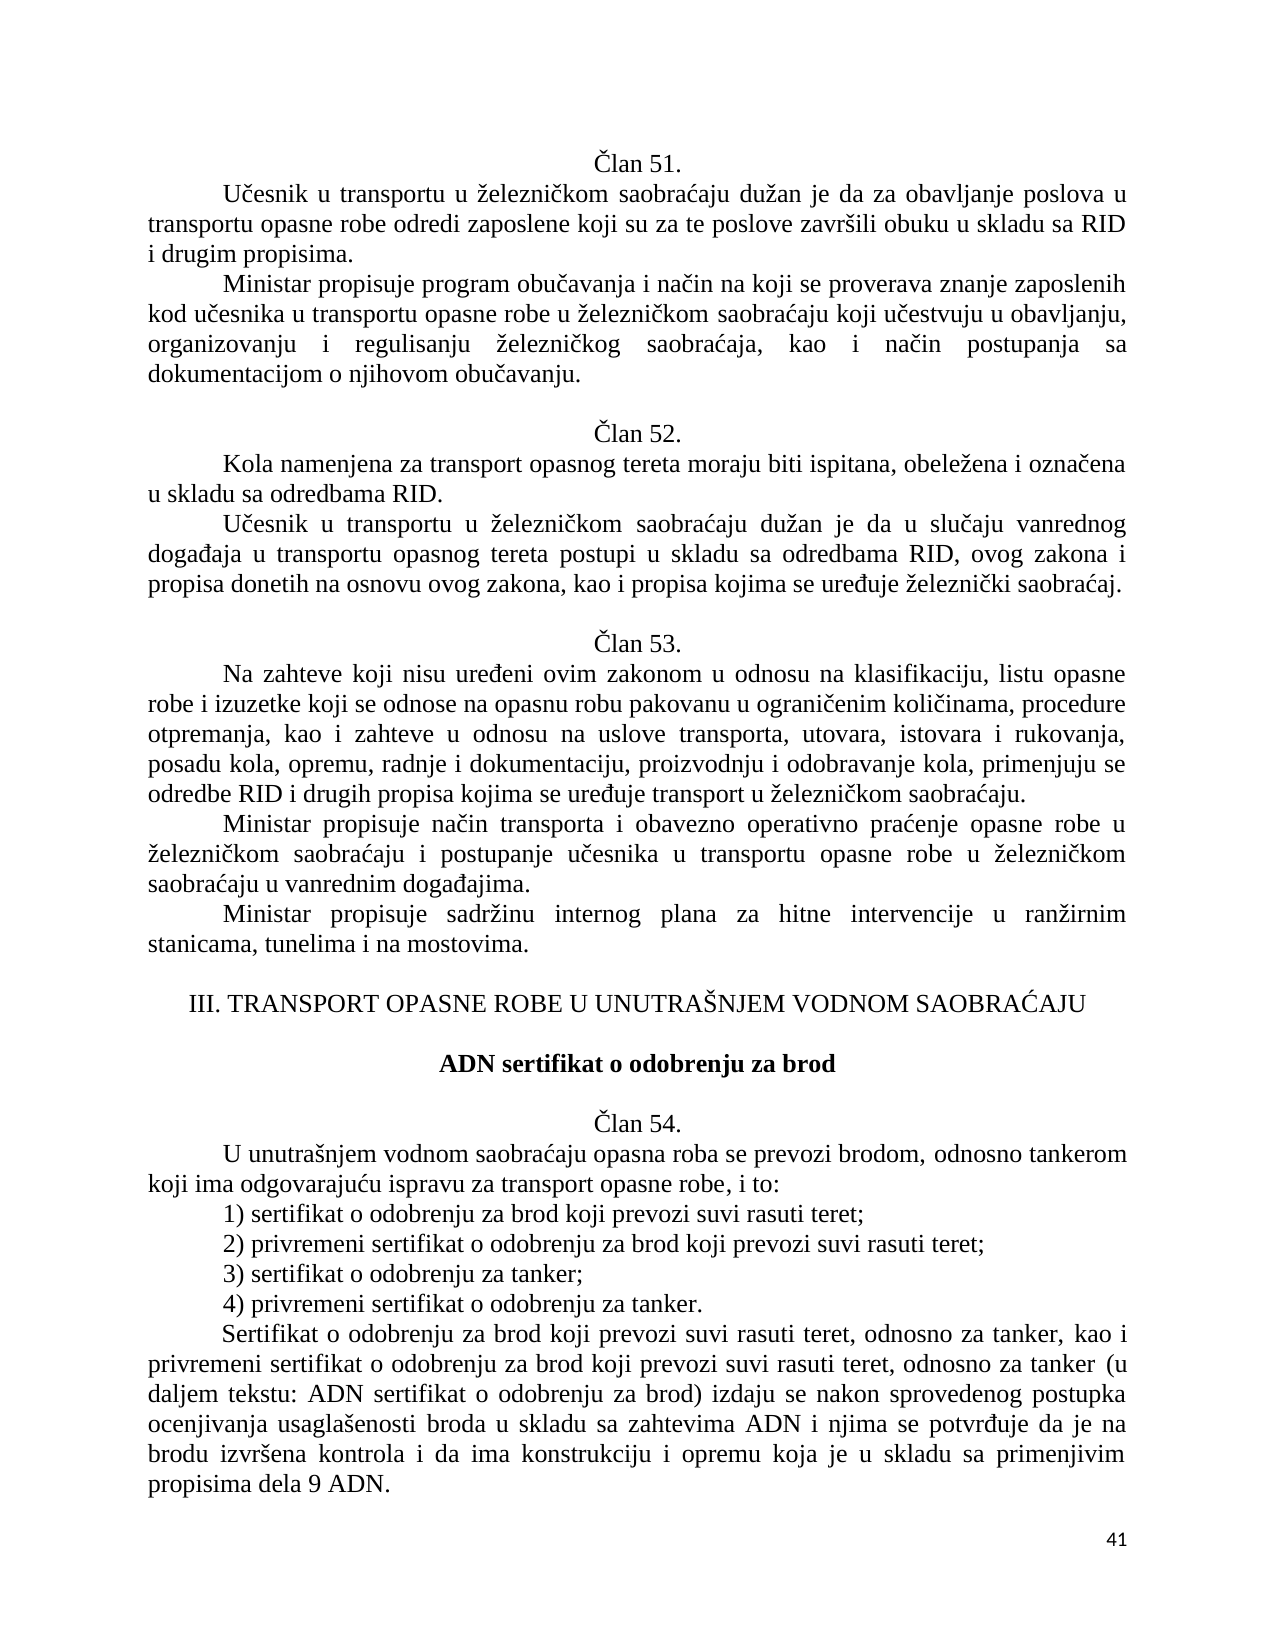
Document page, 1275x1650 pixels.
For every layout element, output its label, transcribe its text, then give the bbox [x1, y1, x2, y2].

text Ministar propisuje sadržinu internog plana za hitne intervencije u ranžirnim stanicama, tunelima i na mostovima. [148, 898, 1127, 958]
text 3) sertifikat o odobrenju za tanker; [148, 1258, 1127, 1288]
text Član 52. [148, 418, 1127, 448]
text Član 51. [148, 148, 1127, 178]
text Kola namenjena za transport opasnog tereta moraju biti ispitana, obeležena i označena u skladu sa odredbama RID. [148, 448, 1127, 508]
text III. TRANSPORT OPASNE ROBE U UNUTRAŠNJEM VODNOM SAOBRAĆAJU [148, 988, 1127, 1018]
text Ministar propisuje način transporta i obavezno operativno praćenje opasne robe u železničkom saobraćaju i postupanje učesnika u transportu opasne robe u železničkom saobraćaju u vanrednim događajima. [148, 808, 1127, 898]
text Član 54. [148, 1108, 1127, 1138]
text Na zahteve koji nisu uređeni ovim zakonom u odnosu na klasifikaciju, listu opasne robe i izuzetke koji se odnose na opasnu robu pakovanu u ograničenim količinama, procedure otpremanja, kao i zahteve u odnosu na uslove transporta, utovara, istovara i rukovanja, posadu kola, opremu, radnje i dokumentaciju, proizvodnju i odobravanje kola, primenjuju se odredbe RID i drugih propisa kojima se uređuje transport u železničkom saobraćaju. [148, 658, 1127, 808]
text 1) sertifikat o odobrenju za brod koji prevozi suvi rasuti teret; [148, 1198, 1127, 1228]
text Sertifikat o odobrenju za brod koji prevozi suvi rasuti teret, odnosno za tanker, kao i privremeni sertifikat o odobrenju za brod koji prevozi suvi rasuti teret, odnosno za tanker (u daljem tekstu: ADN sertifikat o odobrenju za brod) izdaju se nakon sprovedenog postupka ocenjivanja usaglašenosti broda u skladu sa zahtevima ADN i njima se potvrđuje da je na brodu izvršena kontrola i da ima konstrukciju i opremu koja je u skladu sa primenjivim propisima dela 9 ADN. [148, 1318, 1127, 1498]
text Ministar propisuje program obučavanja i način na koji se proverava znanje zaposlenih kod učesnika u transportu opasne robe u železničkom saobraćaju koji učestvuju u obavljanju, organizovanju i regulisanju železničkog saobraćaja, kao i način postupanja sa dokumentacijom o njihovom obučavanju. [148, 268, 1127, 388]
text Član 53. [148, 628, 1127, 658]
text Učesnik u transportu u železničkom saobraćaju dužan je da u slučaju vanrednog događaja u transportu opasnog tereta postupi u skladu sa odredbama RID, ovog zakona i propisa donetih na osnovu ovog zakona, kao i propisa kojima se uređuje železnički saobraćaj. [148, 508, 1127, 598]
text 4) privremeni sertifikat o odobrenju za tanker. [148, 1288, 1127, 1318]
text 2) privremeni sertifikat o odobrenju za brod koji prevozi suvi rasuti teret; [148, 1228, 1127, 1258]
text ADN sertifikat o odobrenju za brod [148, 1048, 1127, 1078]
text U unutrašnjem vodnom saobraćaju opasna roba se prevozi brodom, odnosno tankerom koji ima odgovarajuću ispravu za transport opasne robe, i to: [148, 1138, 1127, 1198]
text Učesnik u transportu u železničkom saobraćaju dužan je da za obavljanje poslova u transportu opasne robe odredi zaposlene koji su za te poslove završili obuku u skladu sa RID i drugim propisima. [148, 178, 1127, 268]
